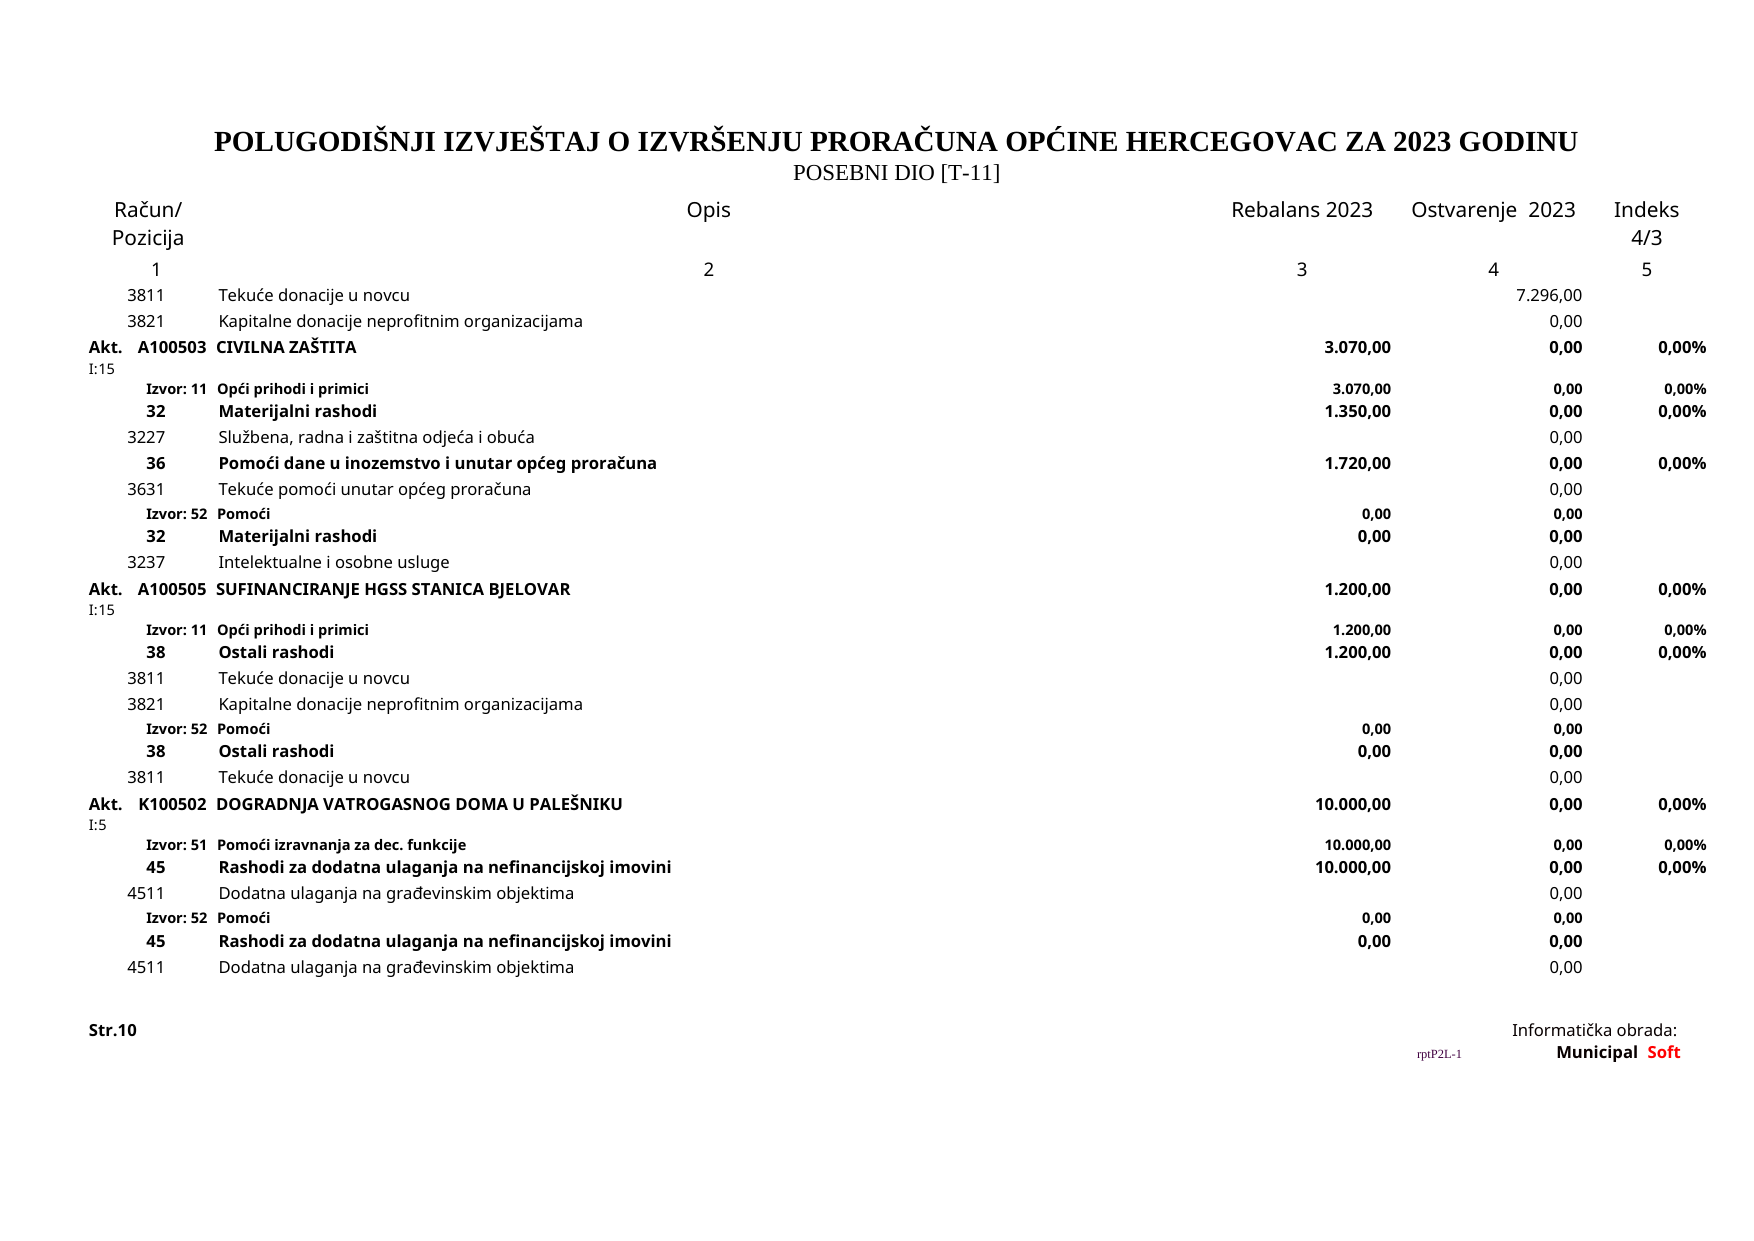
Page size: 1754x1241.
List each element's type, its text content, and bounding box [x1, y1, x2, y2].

text 38 Ostali rashodi 1.200,00 0,00 0,00% [89, 641, 1723, 663]
text 36 Pomoći dane u inozemstvo i unutar općeg proračuna 1.720,00 0,00 0,00% [89, 452, 1723, 474]
text Pozicija 4/3 [89, 223, 1723, 252]
text Str.10 Informatička obrada: [89, 1018, 1723, 1041]
text 3237 Intelektualne i osobne usluge 0,00 [89, 551, 1723, 574]
text Izvor: 11 Opći prihodi i primici 3.070,00 0,00 0,00% [89, 378, 1723, 398]
text I: 5 [89, 815, 1723, 835]
text 3811 Tekuće donacije u novcu 0,00 [89, 766, 1723, 789]
text 4511 Dodatna ulaganja na građevinskim objektima 0,00 [89, 955, 1723, 978]
text I: 1 5 [89, 600, 1723, 620]
text Izvor: 52 Pomoći 0,00 0,00 [89, 908, 1723, 928]
text 3821 Kapitalne donacije neprofitnim organizacijama 0,00 [89, 310, 1723, 333]
text POSEBNI DIO [T-11] [89, 159, 1723, 186]
text rptP2L-1 Municipal Soft [89, 1041, 1723, 1063]
text 4511 Dodatna ulaganja na građevinskim objektima 0,00 [89, 882, 1723, 905]
text I: 1 5 [89, 359, 1723, 378]
text Izvor: 52 Pomoći 0,00 0,00 [89, 719, 1723, 739]
text Akt. A100503 CIVILNA ZAŠTITA 3.070,00 0,00 0,00% [89, 336, 1723, 359]
text 45 Rashodi za dodatna ulaganja na nefinancijskoj imovini 10.000,00 0,00 0,00% [89, 856, 1723, 879]
text 3227 Službena, radna i zaštitna odjeća i obuća 0,00 [89, 426, 1723, 448]
text 32 Materijalni rashodi 1.350,00 0,00 0,00% [89, 400, 1723, 422]
text Izvor: 52 Pomoći 0,00 0,00 [89, 504, 1723, 524]
text Akt. K100502 DOGRADNJA VATROGASNOG DOMA U PALEŠNIKU 10.000,00 0,00 0,00% [89, 792, 1723, 815]
text 3821 Kapitalne donacije neprofitnim organizacijama 0,00 [89, 693, 1723, 716]
text Račun/ Opis Rebalans 2023 Ostvarenje 2023 Indeks [89, 195, 1723, 223]
text Izvor: 11 Opći prihodi i primici 1.200,00 0,00 0,00% [89, 620, 1723, 639]
text Akt. A100505 SUFINANCIRANJE HGSS STANICA BJELOVAR 1.200,00 0,00 0,00% [89, 577, 1723, 600]
text 3811 Tekuće donacije u novcu 7.296,00 [89, 284, 1723, 307]
text 3631 Tekuće pomoći unutar općeg proračuna 0,00 [89, 478, 1723, 501]
text Izvor: 51 Pomoći izravnanja za dec. funkcije 10.000,00 0,00 0,00% [89, 835, 1723, 855]
text 1 2 3 4 5 [89, 257, 1723, 282]
text 38 Ostali rashodi 0,00 0,00 [89, 740, 1723, 763]
text POLUGODIŠNJI IZVJEŠTAJ O IZVRŠENJU PRORAČUNA OPĆINE HERCEGOVAC ZA 2023 GODINU [89, 124, 1723, 157]
text 32 Materijalni rashodi 0,00 0,00 [89, 525, 1723, 548]
text 3811 Tekuće donacije u novcu 0,00 [89, 667, 1723, 689]
text 45 Rashodi za dodatna ulaganja na nefinancijskoj imovini 0,00 0,00 [89, 929, 1723, 952]
